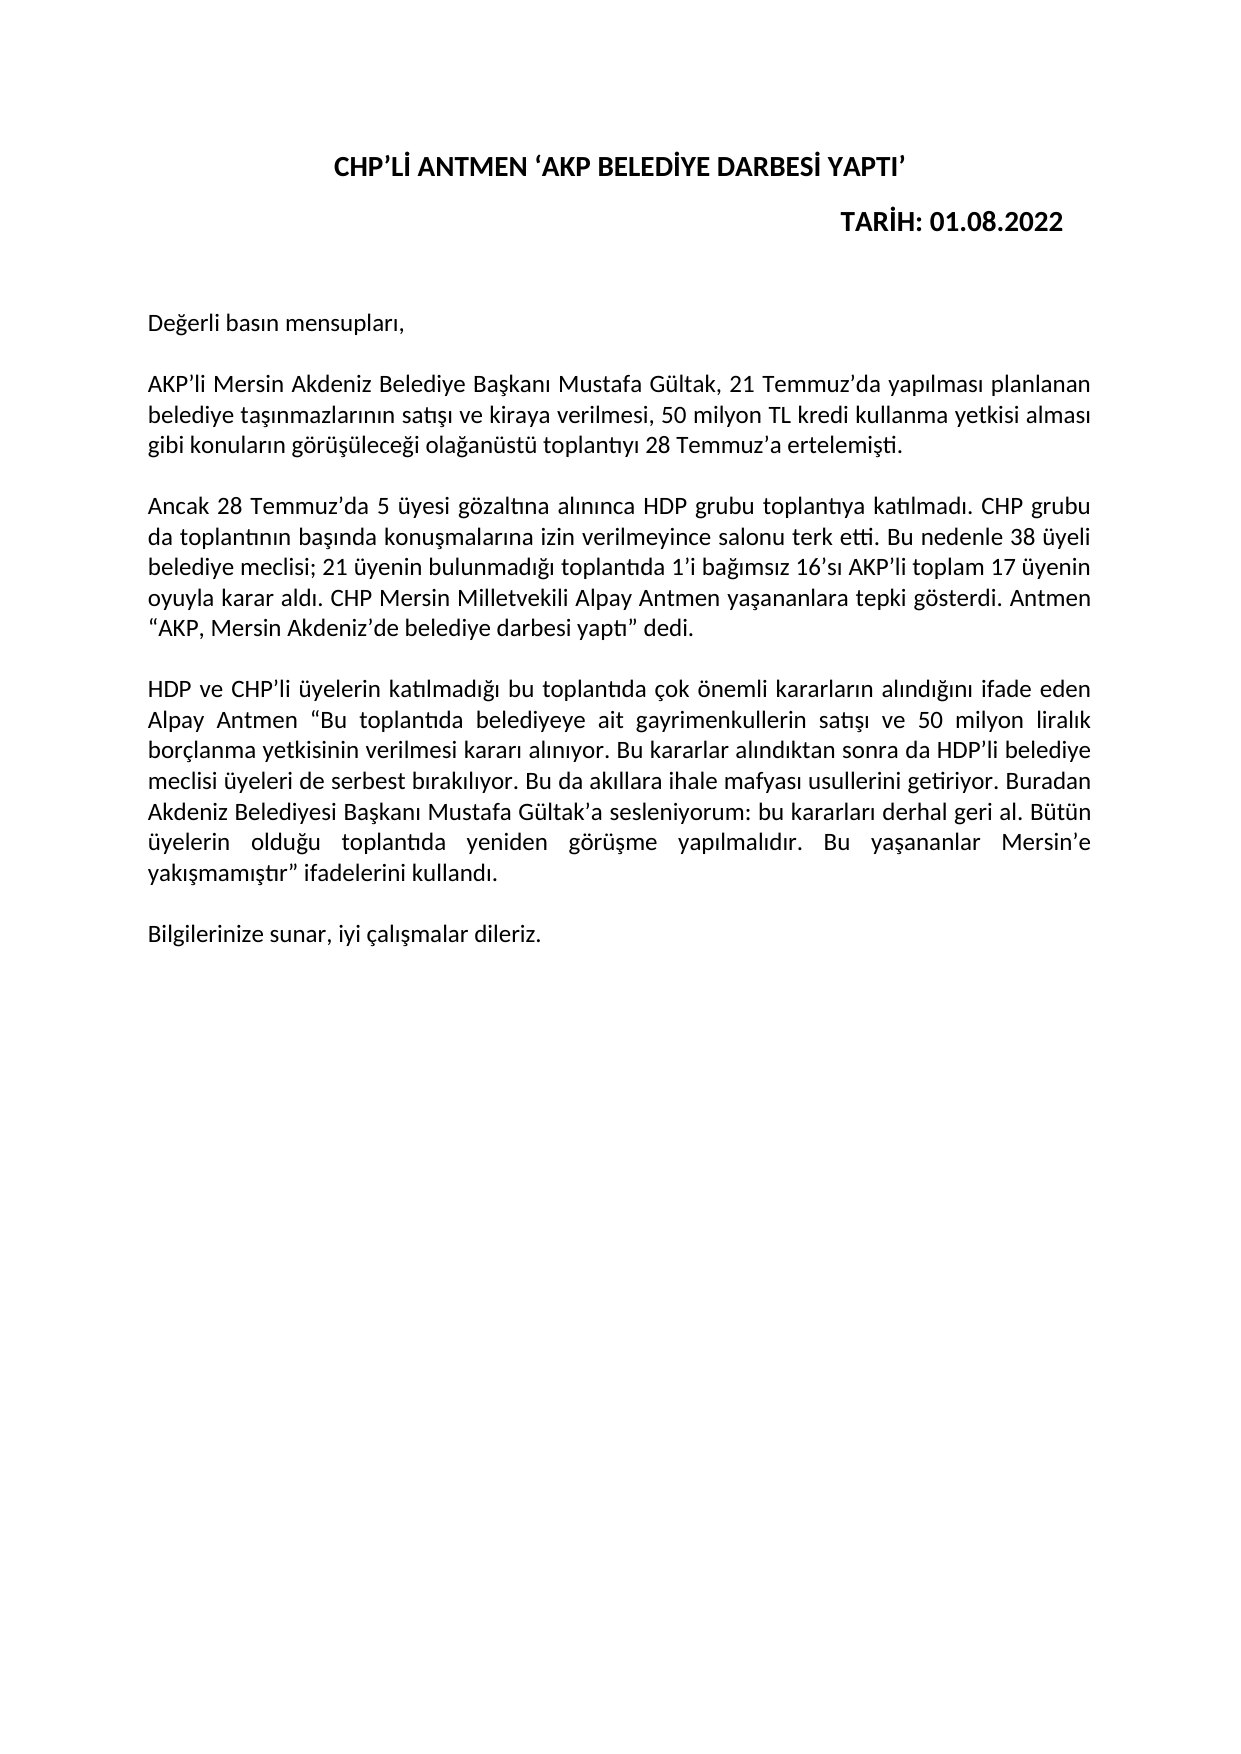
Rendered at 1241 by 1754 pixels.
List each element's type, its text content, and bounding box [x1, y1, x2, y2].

text AKP’li Mersin Akdeniz Belediye Başkanı Mustafa Gültak, 21 Temmuz’da yapılması planlanan belediye taşınmazlarının satışı ve kiraya verilmesi, 50 milyon TL kredi kullanma yetkisi alması gibi konuların görüşüleceği olağanüstü toplantıyı 28 Temmuz’a ertelemişti. [148, 368, 1093, 460]
text Değerli basın mensupları, [148, 307, 1093, 338]
text Ancak 28 Temmuz’da 5 üyesi gözaltına alınınca HDP grubu toplantıya katılmadı. CHP grubu da toplantının başında konuşmalarına izin verilmeyince salonu terk etti. Bu nedenle 38 üyeli belediye meclisi; 21 üyenin bulunmadığı toplantıda 1’i bağımsız 16’sı AKP’li toplam 17 üyenin oyuyla karar aldı. CHP Mersin Milletvekili Alpay Antmen yaşananlara tepki gösterdi. Antmen “AKP, Mersin Akdeniz’de belediye darbesi yaptı” dedi. [148, 491, 1093, 643]
text TARİH: 01.08.2022 [738, 203, 1093, 238]
text CHP’Lİ ANTMEN ‘AKP BELEDİYE DARBESİ YAPTI’ [148, 148, 1093, 183]
text Bilgilerinize sunar, iyi çalışmalar dileriz. [148, 918, 1093, 948]
text HDP ve CHP’li üyelerin katılmadığı bu toplantıda çok önemli kararların alındığını ifade eden Alpay Antmen “Bu toplantıda belediyeye ait gayrimenkullerin satışı ve 50 milyon liralık borçlanma yetkisinin verilmesi kararı alınıyor. Bu kararlar alındıktan sonra da HDP’li belediye meclisi üyeleri de serbest bırakılıyor. Bu da akıllara ihale mafyası usullerini getiriyor. Buradan Akdeniz Belediyesi Başkanı Mustafa Gültak’a sesleniyorum: bu kararları derhal geri al. Bütün üyelerin olduğu toplantıda yeniden görüşme yapılmalıdır. Bu yaşananlar Mersin’e yakışmamıştır” ifadelerini kullandı. [148, 674, 1093, 887]
